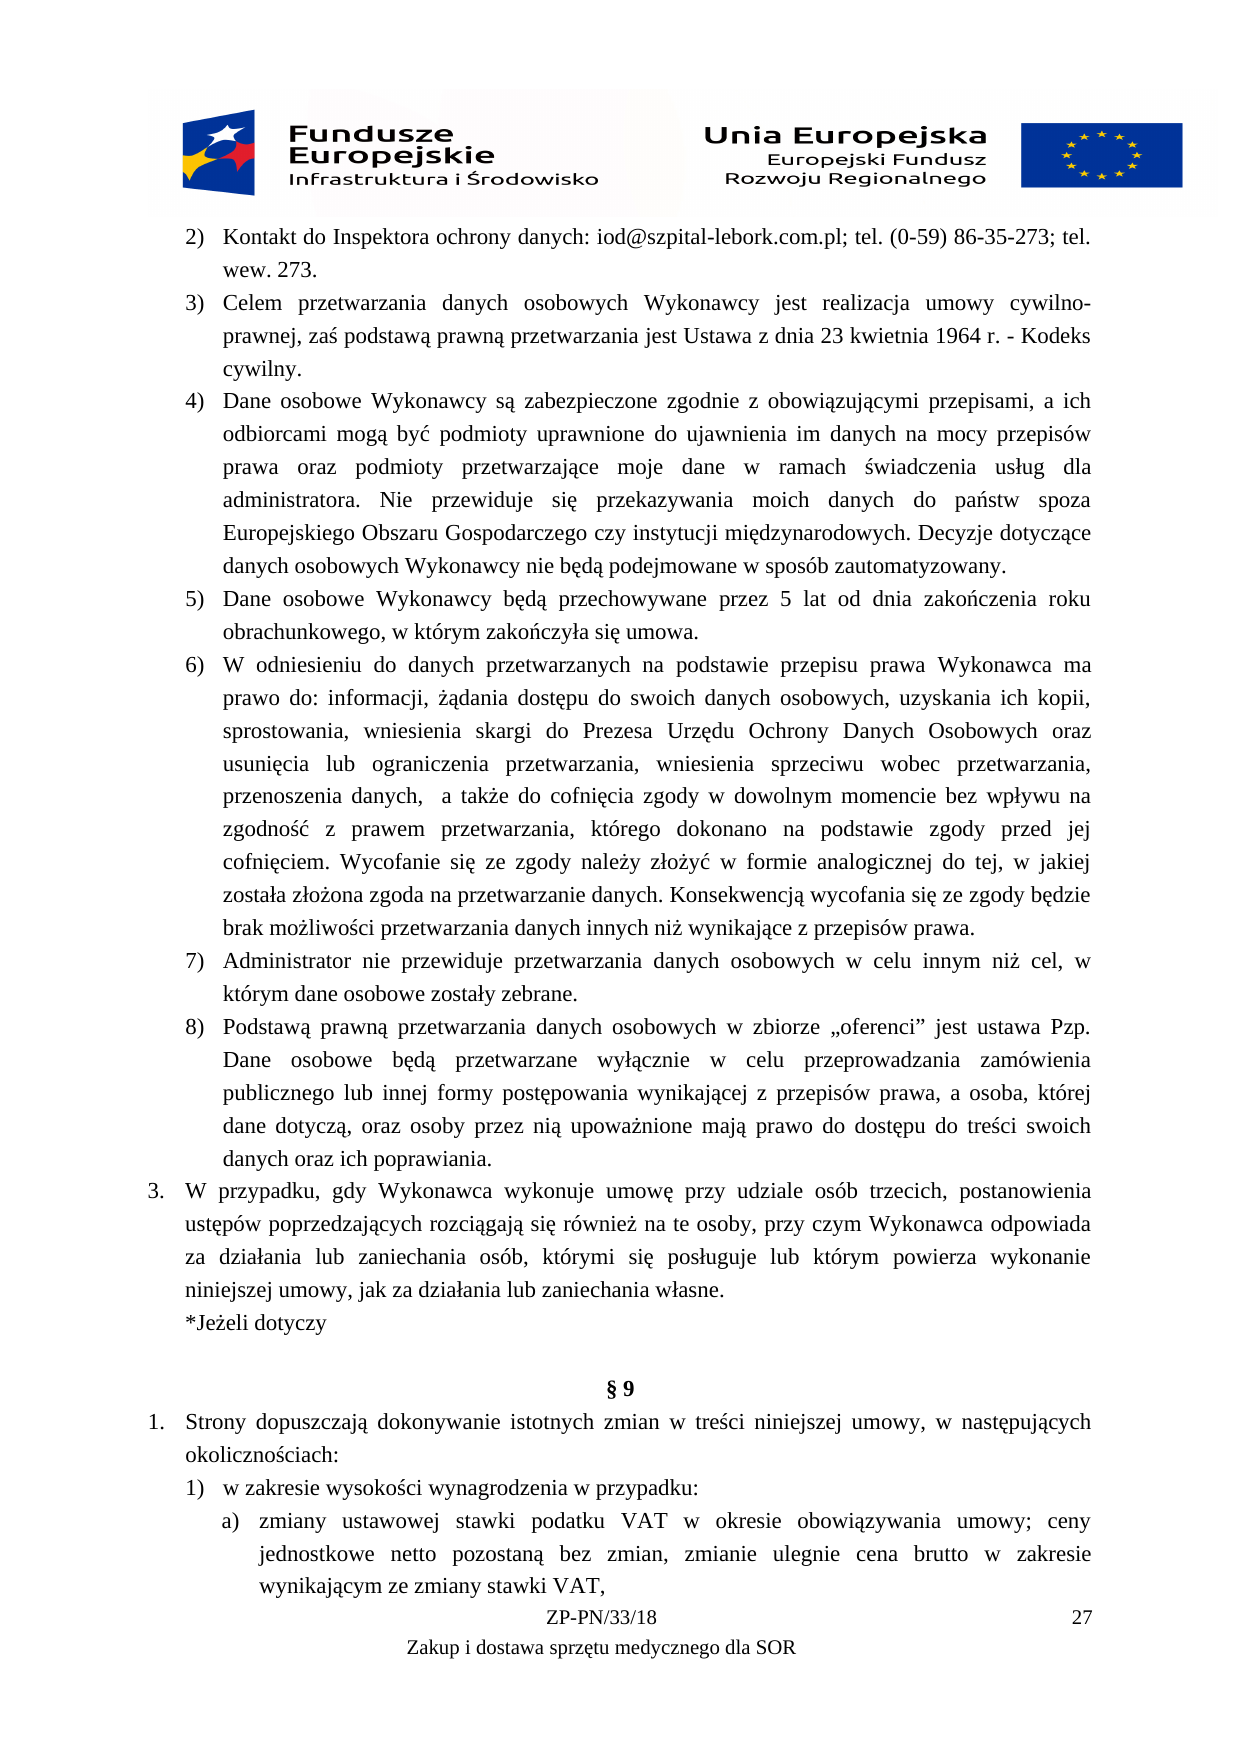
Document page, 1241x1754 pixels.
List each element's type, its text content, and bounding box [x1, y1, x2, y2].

list W odniesieniu do danych przetwarzanych na podstawie przepisu prawa Wykonawca ma prawo do: informacji, żądania dostępu do swoich danych osobowych, uzyskania ich kopii, sprostowania, wniesienia skargi do Prezesa Urzędu Ochrony Danych Osobowych oraz usunięcia lub ograniczenia przetwarzania, wniesienia sprzeciwu wobec przetwarzania, przenoszenia danych, a także do cofnięcia zgody w dowolnym momencie bez wpływu na zgodność z prawem przetwarzania, którego dokonano na podstawie zgody przed jej cofnięciem. Wycofanie się ze zgody należy złożyć w formie analogicznej do tej, w jakiej została złożona zgoda na przetwarzanie danych. Konsekwencją wycofania się ze zgody będzie brak możliwości przetwarzania danych innych niż wynikające z przepisów prawa. [185, 651, 1092, 941]
list Dane osobowe Wykonawcy są zabezpieczone zgodnie z obowiązującymi przepisami, a ich odbiorcami mogą być podmioty uprawnione do ujawnienia im danych na mocy przepisów prawa oraz podmioty przetwarzające moje dane w ramach świadczenia usług dla administratora. Nie przewiduje się przekazywania moich danych do państw spoza Europejskiego Obszaru Gospodarczego czy instytucji międzynarodowych. Decyzje dotyczące danych osobowych Wykonawcy nie będą podejmowane w sposób zautomatyzowany. [185, 387, 1092, 578]
text *Jeżeli dotyczy [185, 1309, 1092, 1336]
picture [147, 89, 1218, 217]
list zmiany ustawowej stawki podatku VAT w okresie obowiązywania umowy; ceny jednostkowe netto pozostaną bez zmian, zmianie ulegnie cena brutto w zakresie wynikającym ze zmiany stawki VAT, [221, 1507, 1092, 1599]
list Kontakt do Inspektora ochrony danych: iod@szpital-lebork.com.pl; tel. (0-59) 86-35-273; tel. wew. 273. [185, 223, 1092, 282]
list Strony dopuszczają dokonywanie istotnych zmian w treści niniejszej umowy, w następujących okolicznościach: [148, 1408, 1092, 1467]
list Dane osobowe Wykonawcy będą przechowywane przez 5 lat od dnia zakończenia roku obrachunkowego, w którym zakończyła się umowa. [185, 585, 1092, 644]
list w zakresie wysokości wynagrodzenia w przypadku: [185, 1474, 1092, 1500]
list W przypadku, gdy Wykonawca wykonuje umowę przy udziale osób trzecich, postanowienia ustępów poprzedzających rozciągają się również na te osoby, przy czym Wykonawca odpowiada za działania lub zaniechania osób, którymi się posługuje lub którym powierza wykonanie niniejszej umowy, jak za działania lub zaniechania własne. [147, 1177, 1092, 1303]
text § 9 [148, 1375, 1092, 1401]
list Celem przetwarzania danych osobowych Wykonawcy jest realizacja umowy cywilno-prawnej, zaś podstawą prawną przetwarzania jest Ustawa z dnia 23 kwietnia 1964 r. - Kodeks cywilny. [185, 289, 1092, 381]
list Podstawą prawną przetwarzania danych osobowych w zbiorze „oferenci” jest ustawa Pzp. Dane osobowe będą przetwarzane wyłącznie w celu przeprowadzania zamówienia publicznego lub innej formy postępowania wynikającej z przepisów prawa, a osoba, której dane dotyczą, oraz osoby przez nią upoważnione mają prawo do dostępu do treści swoich danych oraz ich poprawiania. [185, 1013, 1092, 1171]
list Administrator nie przewiduje przetwarzania danych osobowych w celu innym niż cel, w którym dane osobowe zostały zebrane. [185, 947, 1092, 1006]
